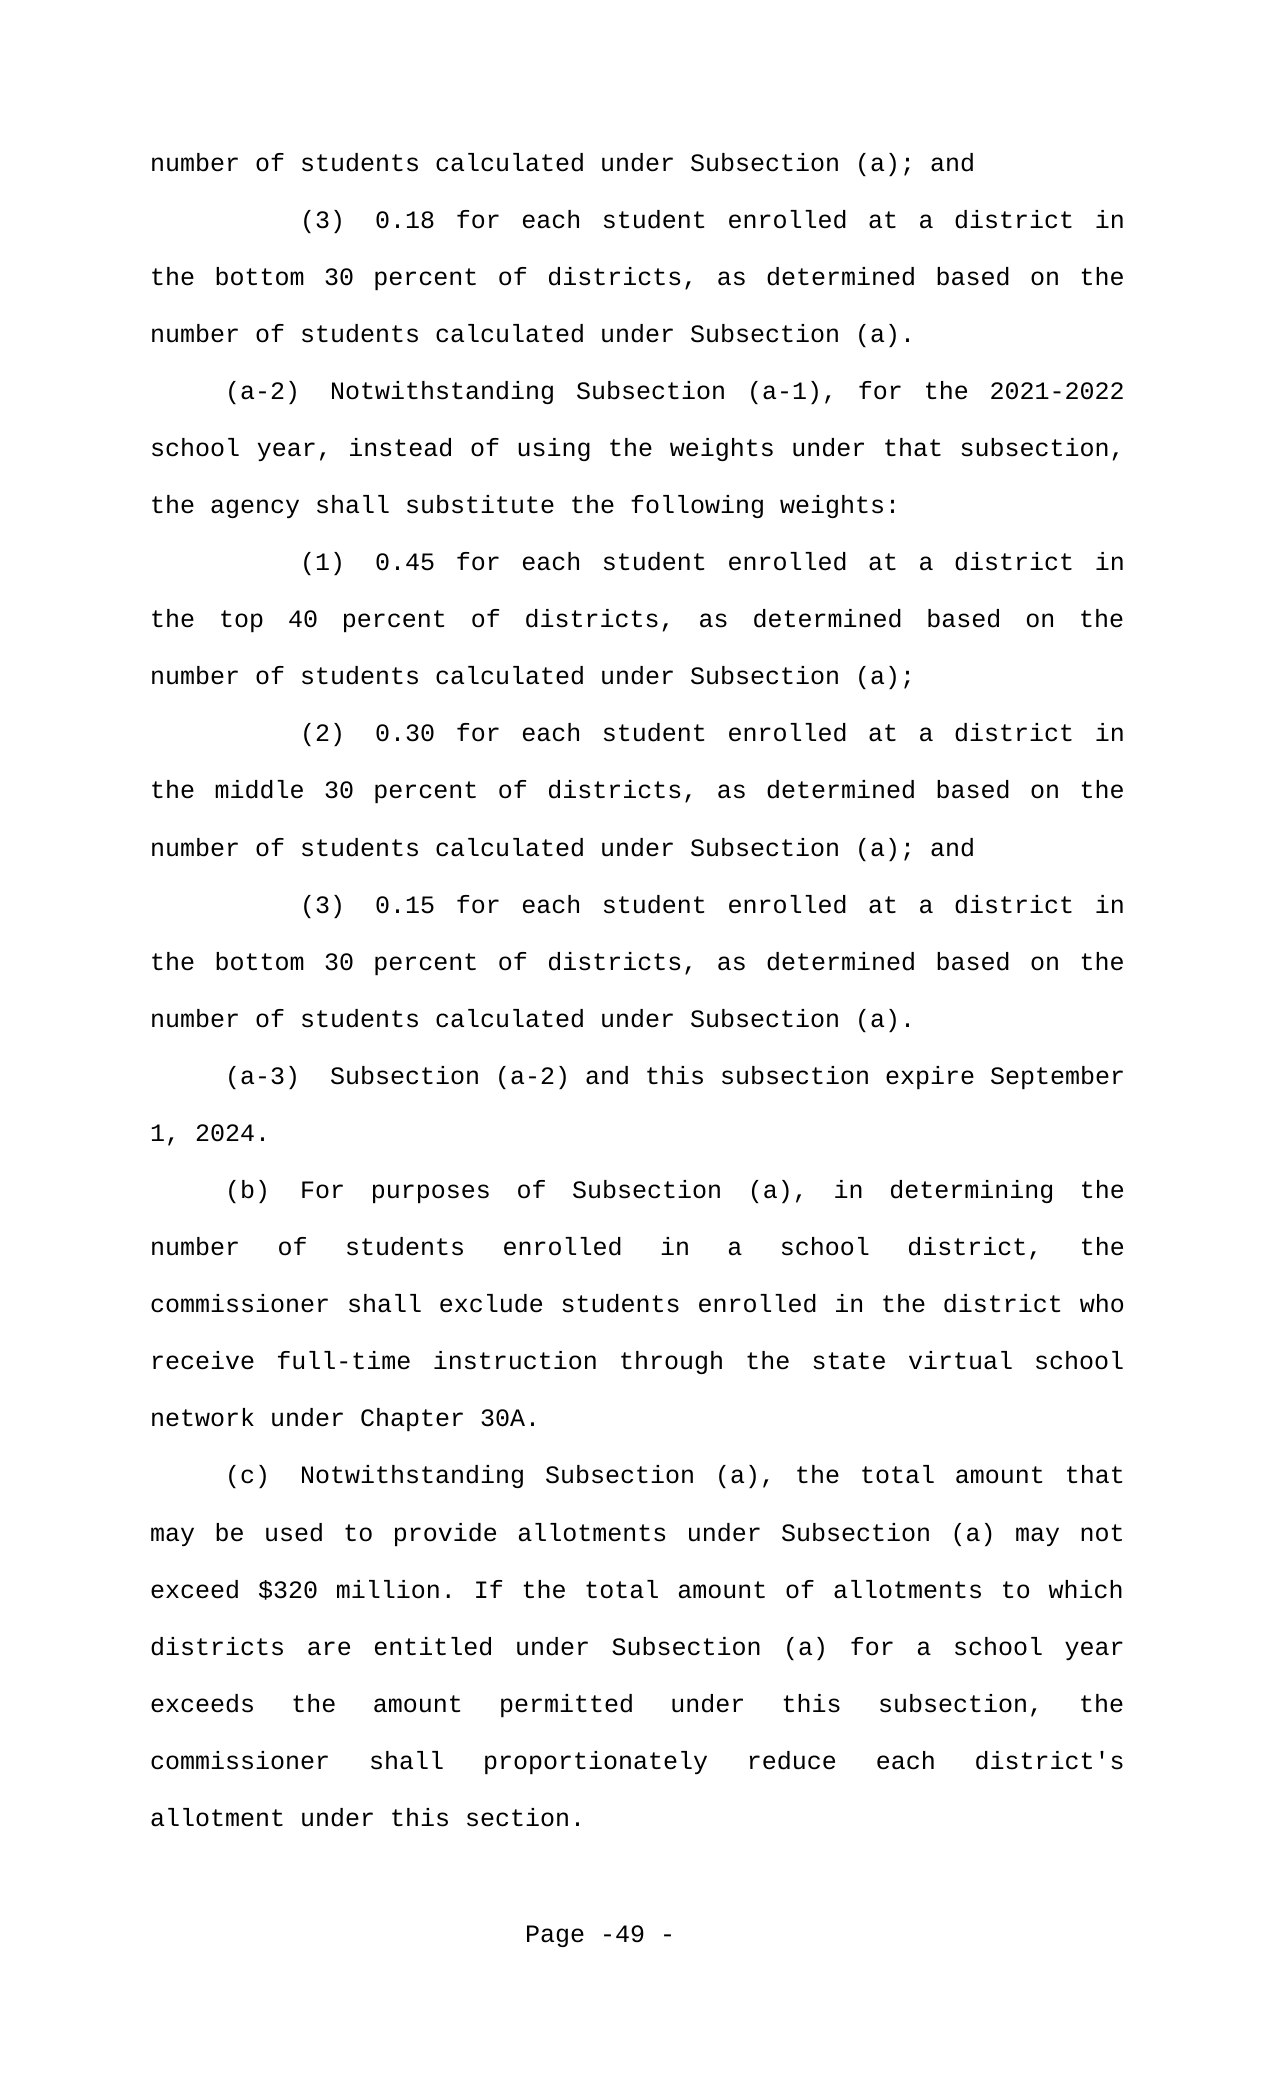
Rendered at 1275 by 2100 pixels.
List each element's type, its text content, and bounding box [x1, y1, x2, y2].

text (2) 0.30 for each student enrolled at a district in the middle 30 percent of districts, as determined based on the number of students calculated under Subsection (a); and [150, 721, 1125, 863]
text (3) 0.15 for each student enrolled at a district in the bottom 30 percent of districts, as determined based on the number of students calculated under Subsection (a). [150, 892, 1125, 1035]
text (a-2) Notwithstanding Subsection (a-1), for the 2021-2022 school year, instead of using the weights under that subsection, the agency shall substitute the following weights: [150, 378, 1125, 521]
text (3) 0.18 for each student enrolled at a district in the bottom 30 percent of districts, as determined based on the number of students calculated under Subsection (a). [150, 207, 1125, 350]
text (b) For purposes of Subsection (a), in determining the number of students enrolled in a school district, the commissioner shall exclude students enrolled in the district who receive full-time instruction through the state virtual school network under Chapter 30A. [150, 1177, 1125, 1434]
text (1) 0.45 for each student enrolled at a district in the top 40 percent of districts, as determined based on the number of students calculated under Subsection (a); [150, 549, 1125, 692]
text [150, 150, 1125, 178]
text (a-3) Subsection (a-2) and this subsection expire September 1, 2024. [150, 1063, 1125, 1149]
text (c) Notwithstanding Subsection (a), the total amount that may be used to provide allotments under Subsection (a) may not exceed $320 million. If the total amount of allotments to which districts are entitled under Subsection (a) for a school year exceeds the amount permitted under this subsection, the commissioner shall proportionately reduce each district's allotment under this section. [150, 1463, 1125, 1834]
